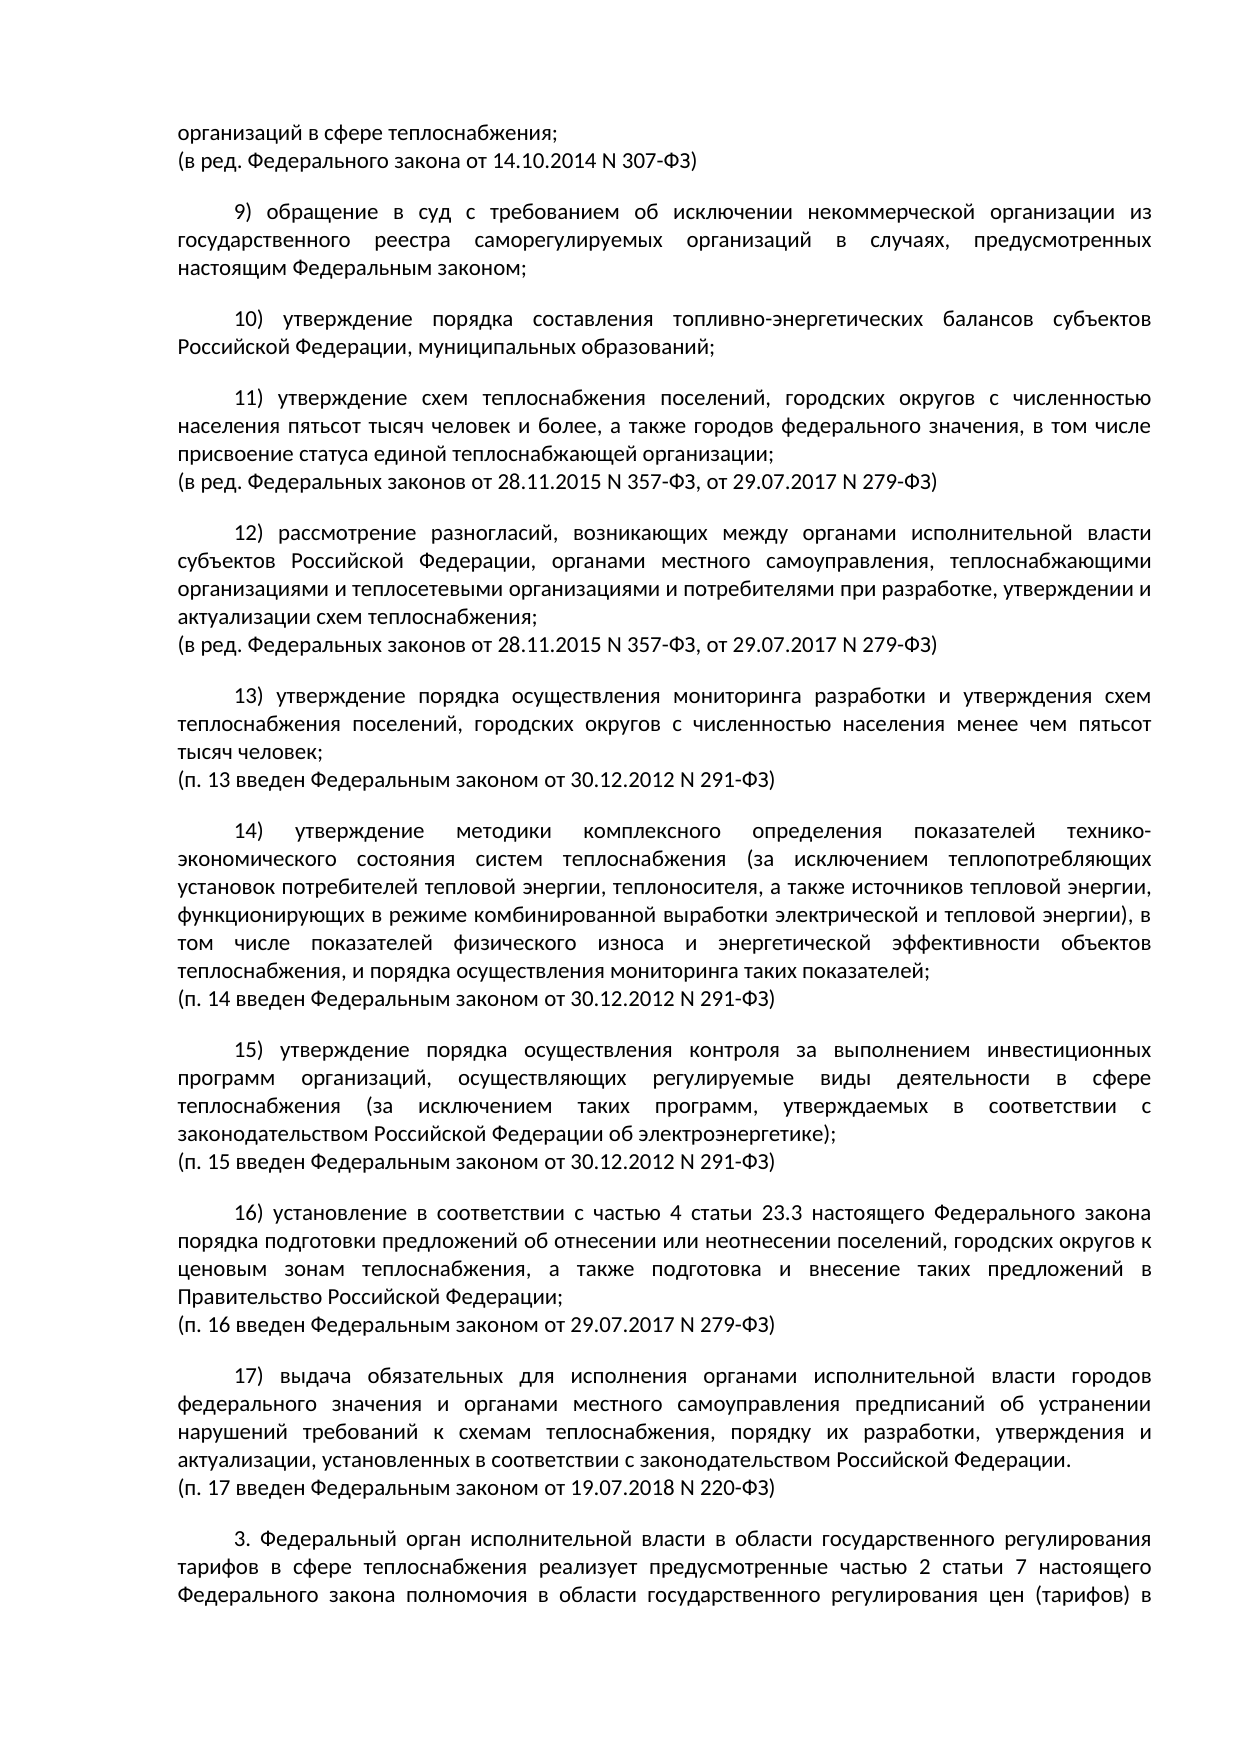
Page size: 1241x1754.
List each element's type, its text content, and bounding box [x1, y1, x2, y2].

text (п. 13 введен Федеральным законом от 30.12.2012 N 291-ФЗ) [177, 765, 1152, 793]
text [177, 1524, 1152, 1608]
text (в ред. Федеральных законов от 28.11.2015 N 357-ФЗ, от 29.07.2017 N 279-ФЗ) [177, 630, 1152, 658]
text 15) утверждение порядка осуществления контроля за выполнением инвестиционных программ организаций, осуществляющих регулируемые виды деятельности в сфере теплоснабжения (за исключением таких программ, утверждаемых в соответствии с законодательством Российской Федерации об электроэнергетике); [177, 1035, 1152, 1147]
text 16) установление в соответствии с частью 4 статьи 23.3 настоящего Федерального закона порядка подготовки предложений об отнесении или неотнесении поселений, городских округов к ценовым зонам теплоснабжения, а также подготовка и внесение таких предложений в Правительство Российской Федерации; [177, 1198, 1152, 1310]
text (п. 16 введен Федеральным законом от 29.07.2017 N 279-ФЗ) [177, 1310, 1152, 1338]
text (в ред. Федеральных законов от 28.11.2015 N 357-ФЗ, от 29.07.2017 N 279-ФЗ) [177, 467, 1152, 495]
text 14) утверждение методики комплексного определения показателей технико-экономического состояния систем теплоснабжения (за исключением теплопотребляющих установок потребителей тепловой энергии, теплоносителя, а также источников тепловой энергии, функционирующих в режиме комбинированной выработки электрической и тепловой энергии), в том числе показателей физического износа и энергетической эффективности объектов теплоснабжения, и порядка осуществления мониторинга таких показателей; [177, 816, 1152, 984]
text 11) утверждение схем теплоснабжения поселений, городских округов с численностью населения пятьсот тысяч человек и более, а также городов федерального значения, в том числе присвоение статуса единой теплоснабжающей организации; [177, 383, 1152, 467]
text 9) обращение в суд с требованием об исключении некоммерческой организации из государственного реестра саморегулируемых организаций в случаях, предусмотренных настоящим Федеральным законом; [177, 197, 1152, 281]
text 17) выдача обязательных для исполнения органами исполнительной власти городов федерального значения и органами местного самоуправления предписаний об устранении нарушений требований к схемам теплоснабжения, порядку их разработки, утверждения и актуализации, установленных в соответствии с законодательством Российской Федерации. [177, 1361, 1152, 1473]
text 10) утверждение порядка составления топливно-энергетических балансов субъектов Российской Федерации, муниципальных образований; [177, 304, 1152, 360]
text (в ред. Федерального закона от 14.10.2014 N 307-ФЗ) [177, 146, 1152, 174]
text (п. 15 введен Федеральным законом от 30.12.2012 N 291-ФЗ) [177, 1147, 1152, 1175]
text 12) рассмотрение разногласий, возникающих между органами исполнительной власти субъектов Российской Федерации, органами местного самоуправления, теплоснабжающими организациями и теплосетевыми организациями и потребителями при разработке, утверждении и актуализации схем теплоснабжения; [177, 518, 1152, 630]
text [177, 118, 1152, 146]
text (п. 14 введен Федеральным законом от 30.12.2012 N 291-ФЗ) [177, 984, 1152, 1012]
text (п. 17 введен Федеральным законом от 19.07.2018 N 220-ФЗ) [177, 1473, 1152, 1501]
text 13) утверждение порядка осуществления мониторинга разработки и утверждения схем теплоснабжения поселений, городских округов с численностью населения менее чем пятьсот тысяч человек; [177, 681, 1152, 765]
